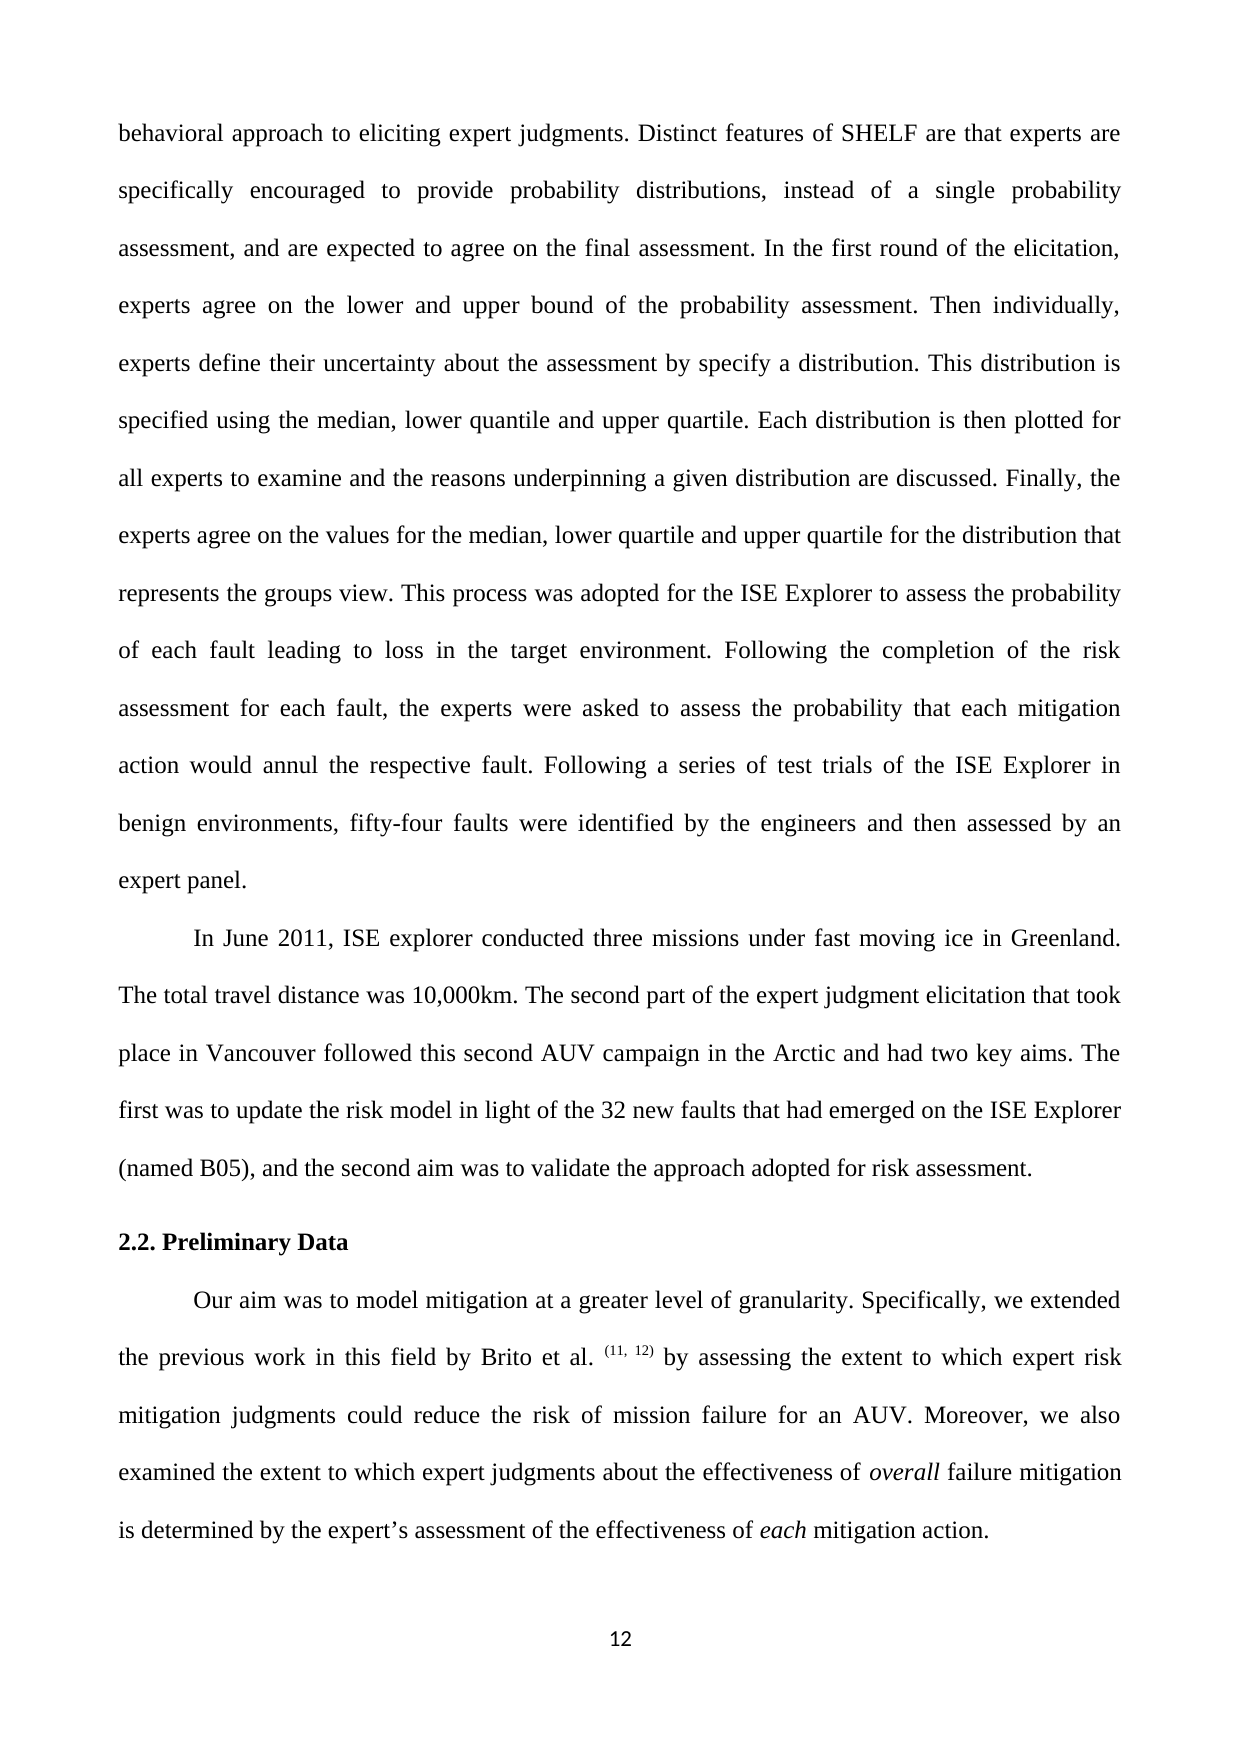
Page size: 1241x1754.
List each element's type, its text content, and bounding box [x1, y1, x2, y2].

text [118, 118, 1122, 894]
text 2.2. Preliminary Data [118, 1227, 1122, 1256]
text In June 2011, ISE explorer conducted three missions under fast moving ice in Greenland. The total travel distance was 10,000km. The second part of the expert judgment elicitation that took place in Vancouver followed this second AUV campaign in the Arctic and had two key aims. The first was to update the risk model in light of the 32 new faults that had emerged on the ISE Explorer (named B05), and the second aim was to validate the approach adopted for risk assessment. [118, 923, 1122, 1182]
text Our aim was to model mitigation at a greater level of granularity. Specifically, we extended the previous work in this field by Brito et al. (11, 12) by assessing the extent to which expert risk mitigation judgments could reduce the risk of mission failure for an AUV. Moreover, we also examined the extent to which expert judgments about the effectiveness of overall failure mitigation is determined by the expert’s assessment of the effectiveness of each mitigation action. [118, 1285, 1122, 1543]
